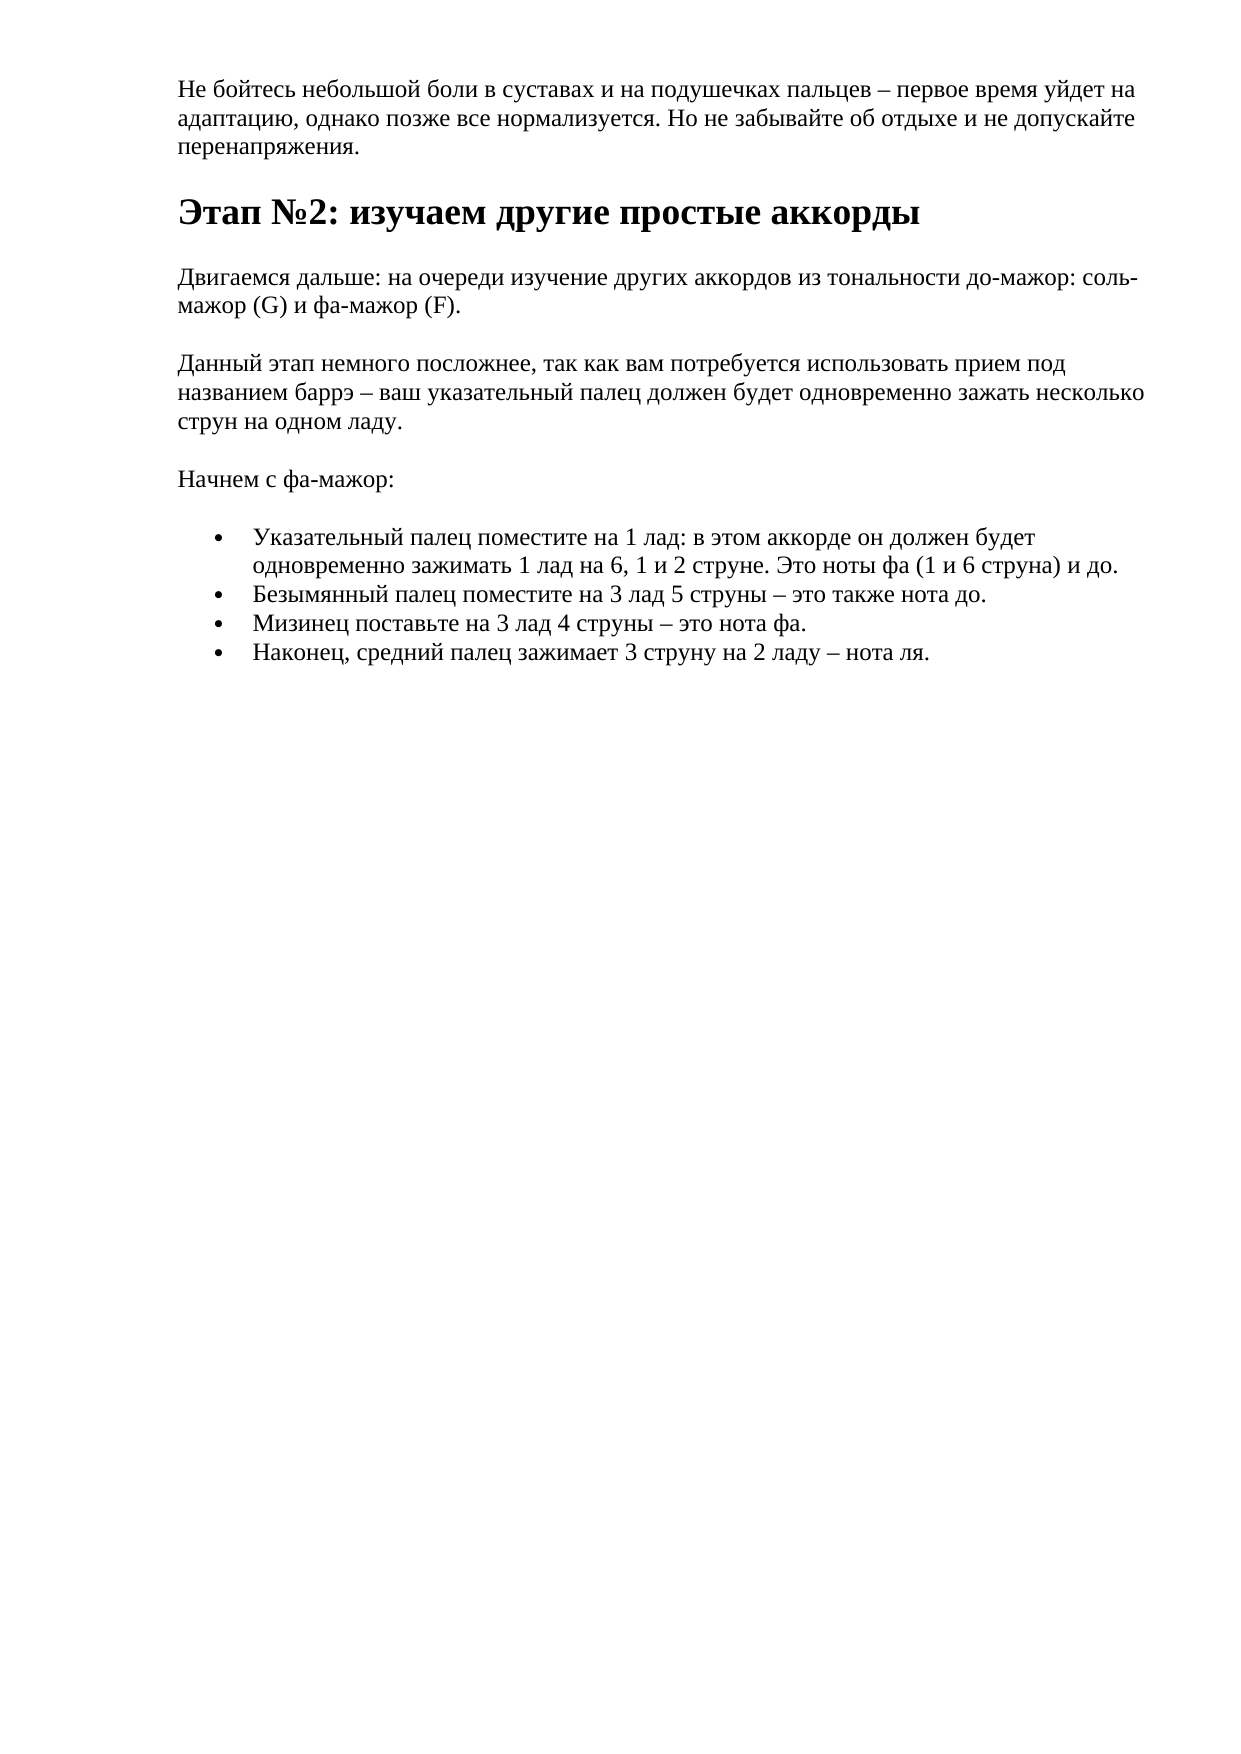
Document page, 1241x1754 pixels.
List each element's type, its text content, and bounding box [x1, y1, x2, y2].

text Двигаемся дальше: на очереди изучение других аккордов из тональности до-мажор: соль-мажор (G) и фа-мажор (F). [177, 262, 1152, 319]
list Безымянный палец поместите на 3 лад 5 струны – это также нота до. [215, 579, 1152, 608]
text Этап №2: изучаем другие простые аккорды [177, 189, 1152, 232]
list Наконец, средний палец зажимает 3 струну на 2 ладу – нота ля. [215, 637, 1152, 665]
text Данный этап немного посложнее, так как вам потребуется использовать прием под названием баррэ – ваш указательный палец должен будет одновременно зажать несколько струн на одном ладу. [177, 348, 1152, 434]
text Не бойтесь небольшой боли в суставах и на подушечках пальцев – первое время уйдет на адаптацию, однако позже все нормализуется. Но не забывайте об отдыхе и не допускайте перенапряжения. [177, 74, 1152, 160]
list Указательный палец поместите на 1 лад: в этом аккорде он должен будет одновременно зажимать 1 лад на 6, 1 и 2 струне. Это ноты фа (1 и 6 струна) и до. [215, 522, 1152, 579]
text Начнем с фа-мажор: [177, 464, 1152, 492]
list Мизинец поставьте на 3 лад 4 струны – это нота фа. [215, 608, 1152, 637]
